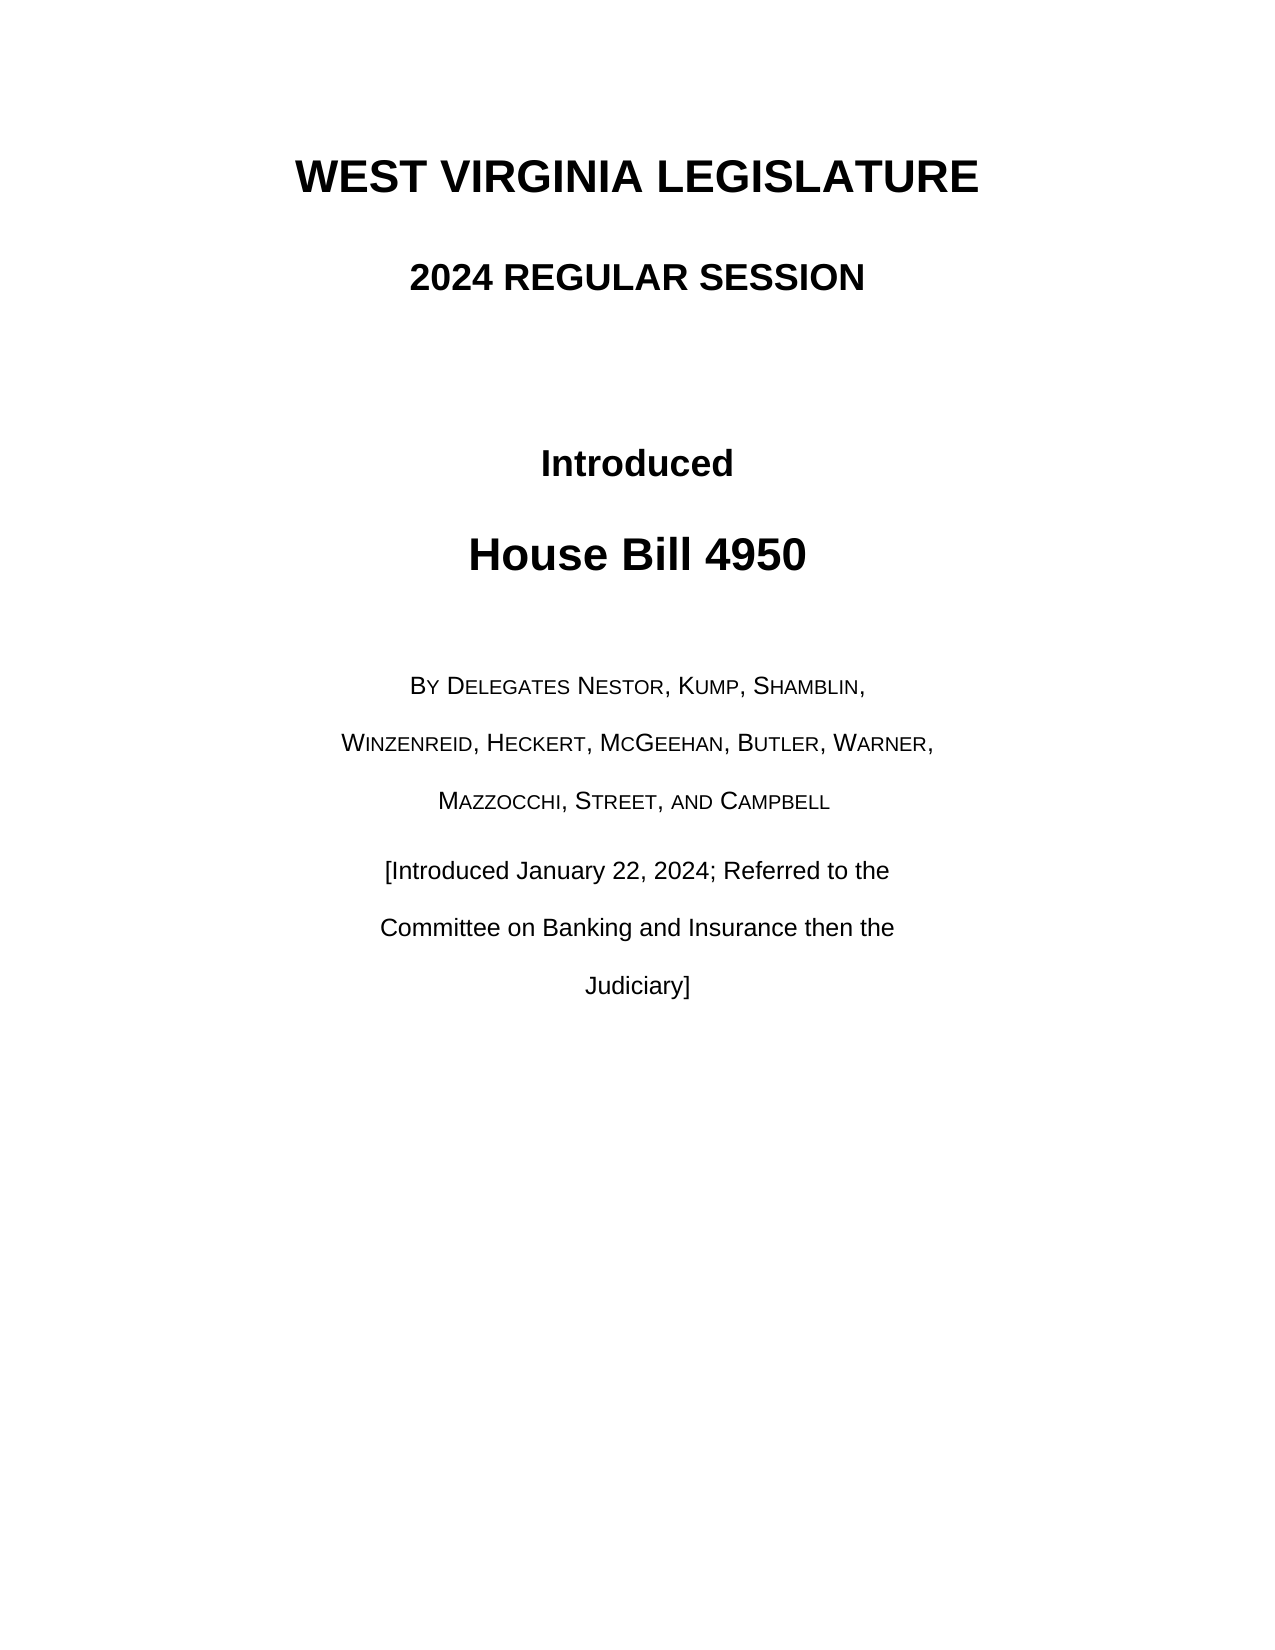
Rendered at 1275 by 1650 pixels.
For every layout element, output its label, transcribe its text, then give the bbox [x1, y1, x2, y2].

text By [337, 671, 937, 814]
title 2024 REGULAR SESSION [150, 255, 1125, 298]
text Bill [150, 528, 1125, 581]
text [] [337, 856, 937, 999]
title WEST VIRGINIA LEGISLATURE [150, 150, 1125, 203]
